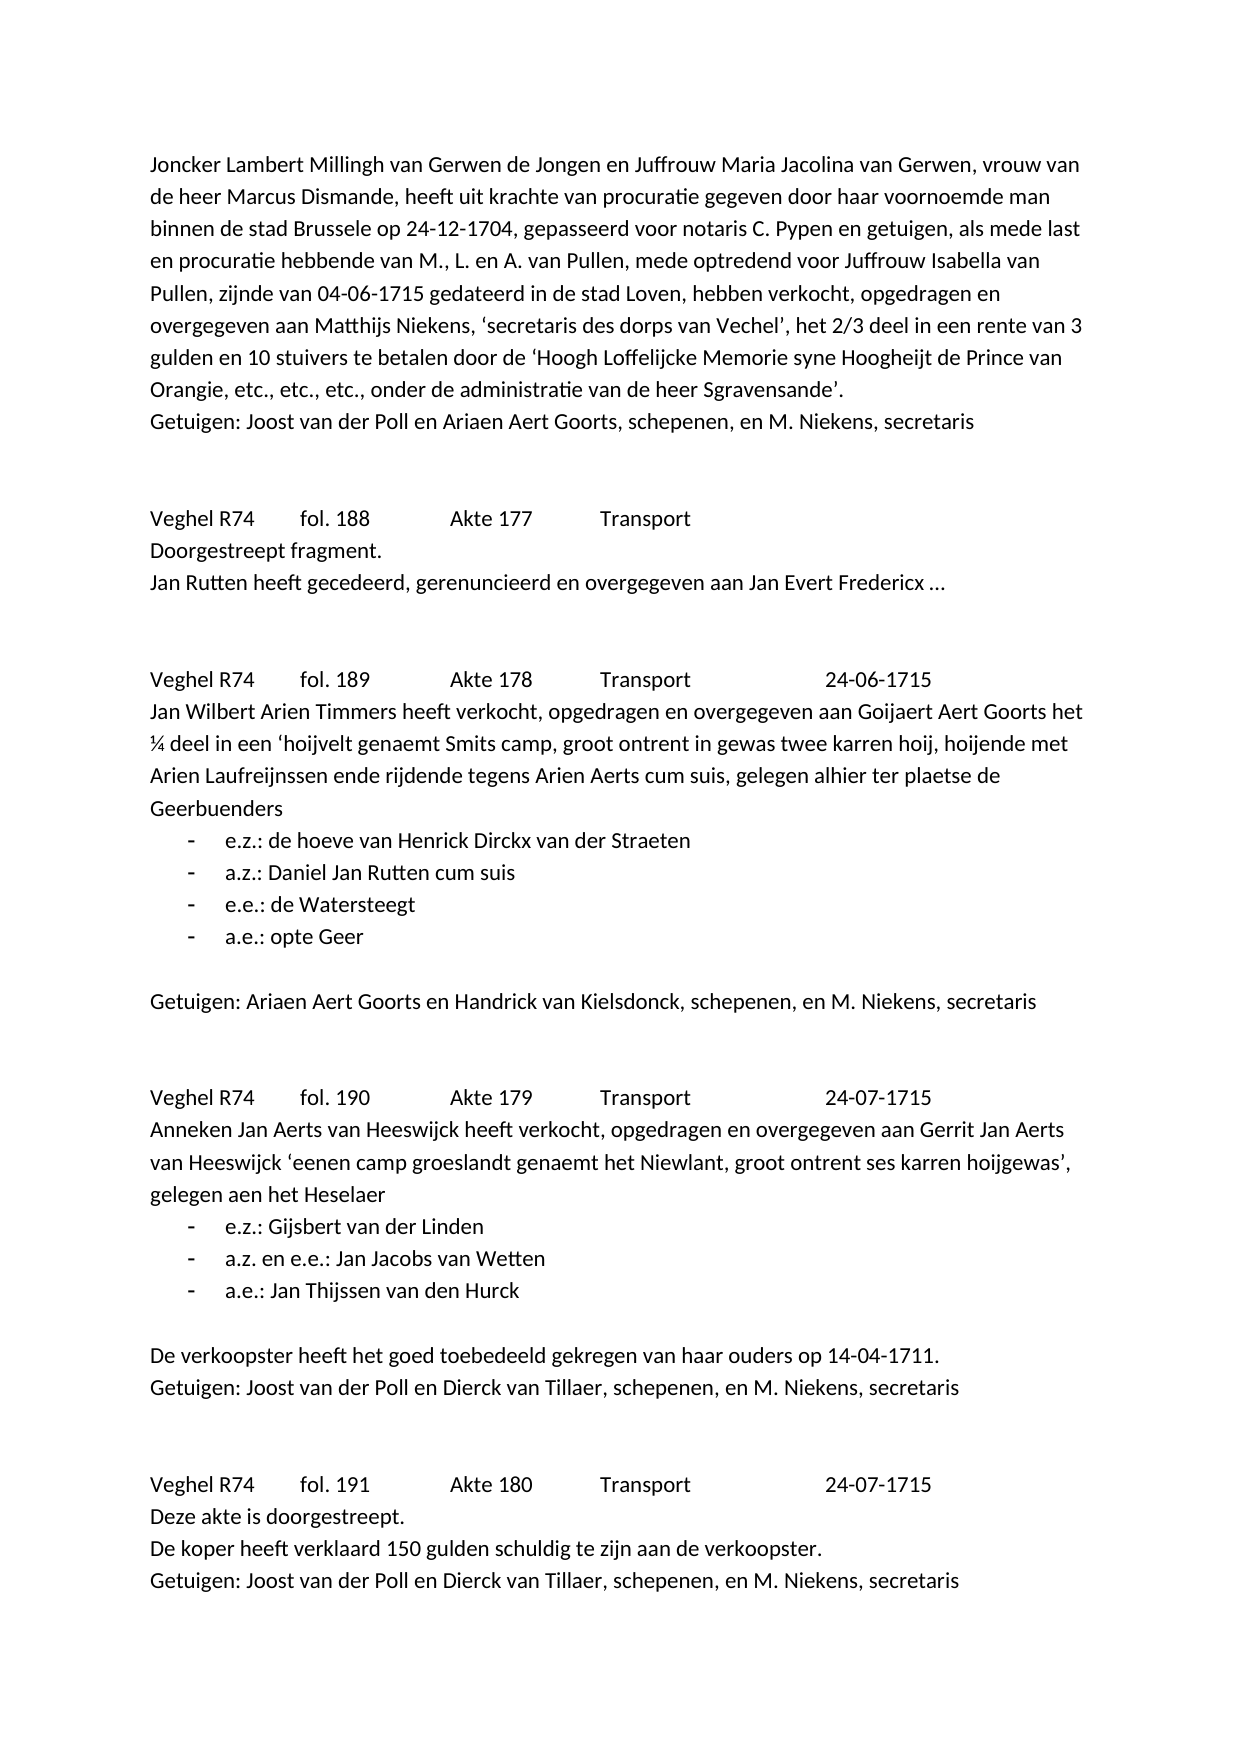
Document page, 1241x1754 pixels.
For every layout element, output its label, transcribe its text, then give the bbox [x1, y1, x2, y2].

text Getuigen: Joost van der Poll en Dierck van Tillaer, schepenen, en M. Niekens, secretaris [150, 1566, 1090, 1594]
text Veghel R74 fol. 190 Akte 179 Transport 24-07-1715 [150, 1083, 1090, 1111]
list e.z.: de hoeve van Henrick Dirckx van der Straeten [187, 826, 1090, 854]
text Getuigen: Joost van der Poll en Ariaen Aert Goorts, schepenen, en M. Niekens, secretaris [150, 407, 1090, 436]
text De koper heeft verklaard 150 gulden schuldig te zijn aan de verkoopster. [150, 1534, 1090, 1562]
list e.z.: Gijsbert van der Linden [187, 1212, 1090, 1240]
text Veghel R74 fol. 188 Akte 177 Transport [150, 504, 1090, 532]
list e.e.: de Watersteegt [187, 890, 1090, 918]
text Deze akte is doorgestreept. [150, 1502, 1090, 1530]
text Veghel R74 fol. 191 Akte 180 Transport 24-07-1715 [150, 1470, 1090, 1498]
list a.z.: Daniel Jan Rutten cum suis [187, 858, 1090, 886]
text Joncker Lambert Millingh van Gerwen de Jongen en Juffrouw Maria Jacolina van Gerwen, vrouw van de heer Marcus Dismande, heeft uit krachte van procuratie gegeven door haar voornoemde man binnen de stad Brussele op 24-12-1704, gepasseerd voor notaris C. Pypen en getuigen, als mede last en procuratie hebbende van M., L. en A. van Pullen, mede optredend voor Juffrouw Isabella van Pullen, zijnde van 04-06-1715 gedateerd in de stad Loven, hebben verkocht, opgedragen en overgegeven aan Matthijs Niekens, ‘secretaris des dorps van Vechel’, het 2/3 deel in een rente van 3 gulden en 10 stuivers te betalen door de ‘Hoogh Loffelijcke Memorie syne Hoogheijt de Prince van Orangie, etc., etc., etc., onder de administratie van de heer Sgravensande’. [150, 150, 1090, 403]
text Veghel R74 fol. 189 Akte 178 Transport 24-06-1715 [150, 665, 1090, 693]
text Doorgestreept fragment. [150, 536, 1090, 564]
text Jan Wilbert Arien Timmers heeft verkocht, opgedragen en overgegeven aan Goijaert Aert Goorts het ¼ deel in een ‘hoijvelt genaemt Smits camp, groot ontrent in gewas twee karren hoij, hoijende met Arien Laufreijnssen ende rijdende tegens Arien Aerts cum suis, gelegen alhier ter plaetse de Geerbuenders [150, 697, 1090, 822]
text Getuigen: Joost van der Poll en Dierck van Tillaer, schepenen, en M. Niekens, secretaris [150, 1373, 1090, 1401]
text Jan Rutten heeft gecedeerd, gerenuncieerd en overgegeven aan Jan Evert Fredericx … [150, 568, 1090, 596]
list a.z. en e.e.: Jan Jacobs van Wetten [187, 1244, 1090, 1272]
list a.e.: opte Geer [187, 922, 1090, 951]
text De verkoopster heeft het goed toebedeeld gekregen van haar ouders op 14-04-1711. [150, 1341, 1090, 1369]
text Anneken Jan Aerts van Heeswijck heeft verkocht, opgedragen en overgegeven aan Gerrit Jan Aerts van Heeswijck ‘eenen camp groeslandt genaemt het Niewlant, groot ontrent ses karren hoijgewas’, gelegen aen het Heselaer [150, 1116, 1090, 1208]
list a.e.: Jan Thijssen van den Hurck [187, 1277, 1090, 1304]
text Getuigen: Ariaen Aert Goorts en Handrick van Kielsdonck, schepenen, en M. Niekens, secretaris [150, 987, 1090, 1015]
